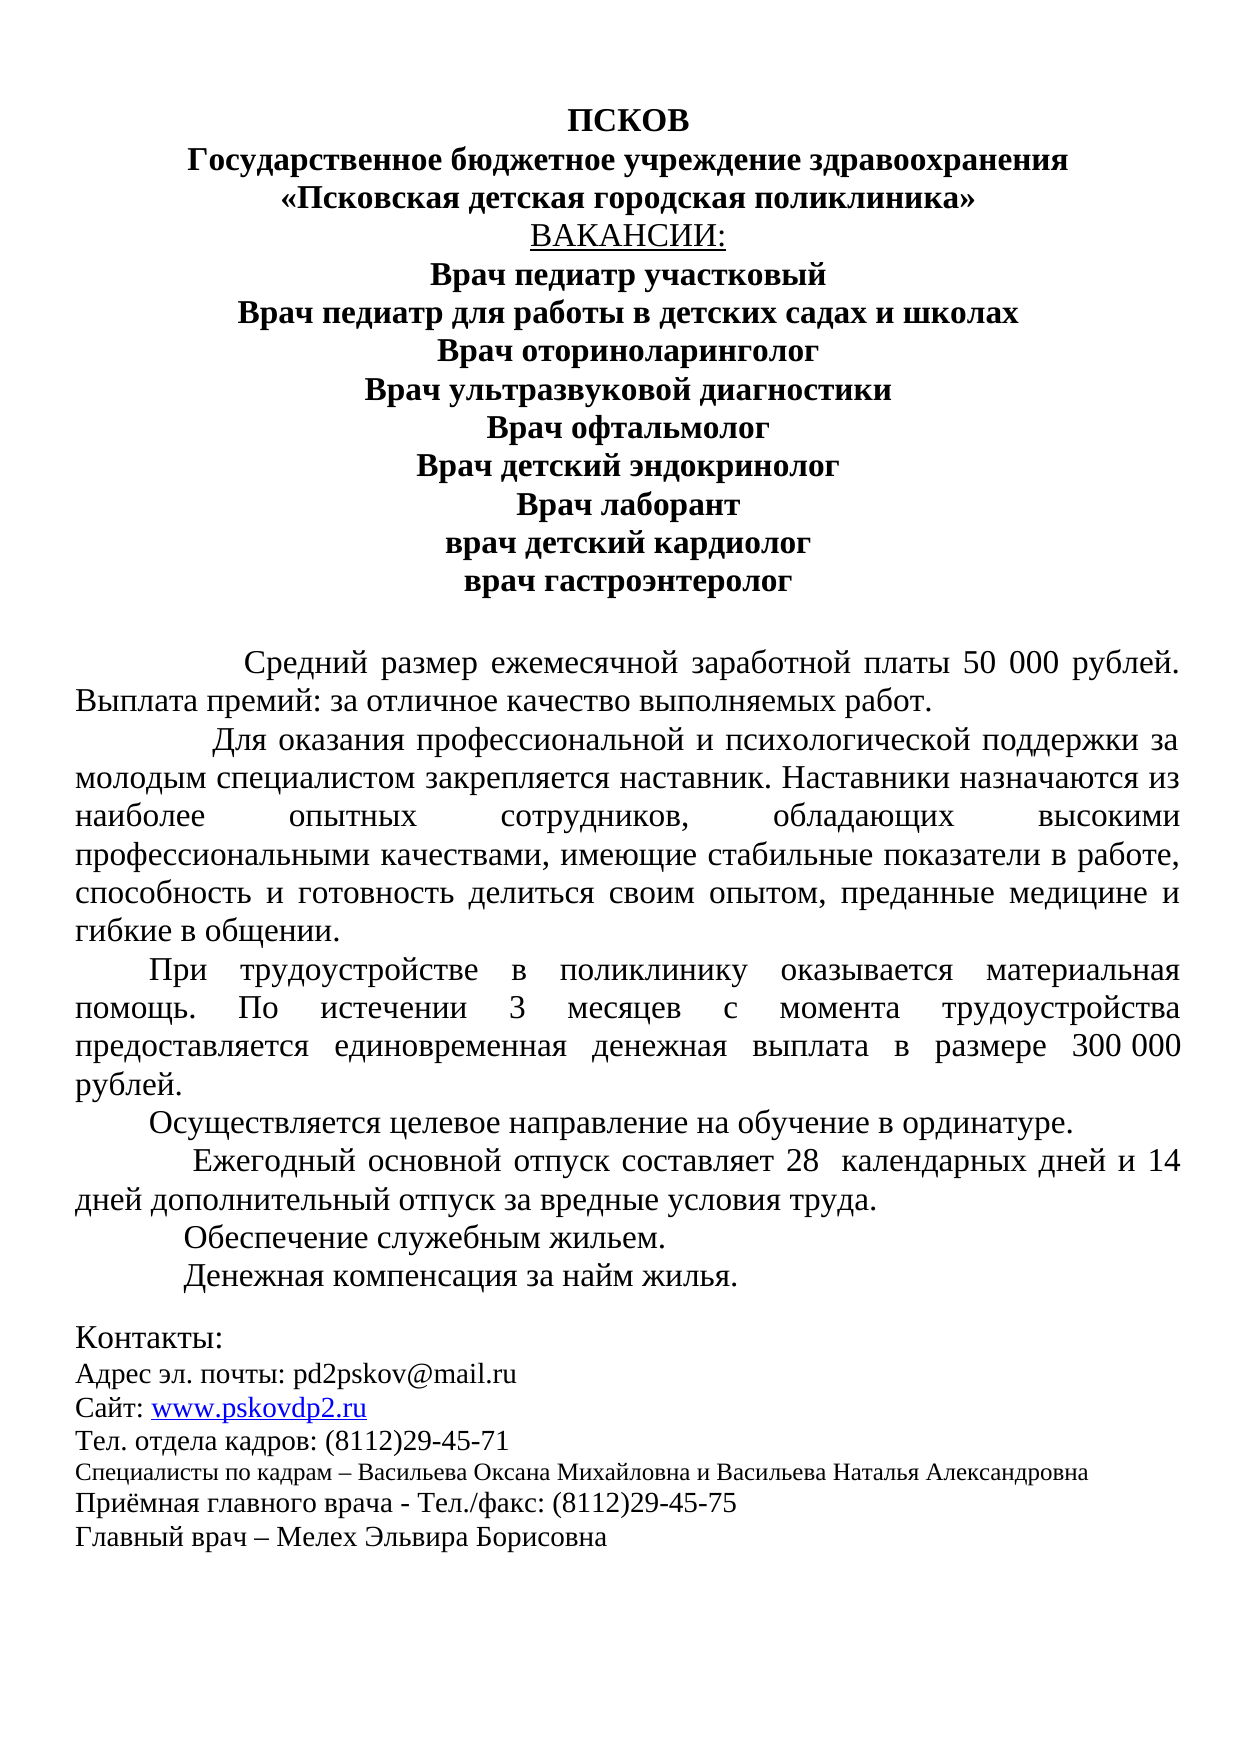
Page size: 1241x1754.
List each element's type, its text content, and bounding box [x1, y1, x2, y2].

text Тел. отдела кадров: (8112)29-45-71 [75, 1423, 1181, 1457]
text Сайт: www.pskovdp2.ru [75, 1390, 1181, 1423]
text Для оказания профессиональной и психологической поддержки за молодым специалистом закрепляется наставник. Наставники назначаются из наиболее опытных сотрудников, обладающих высокими профессиональными качествами, имеющие стабильные показатели в работе, способность и готовность делиться своим опытом, преданные медицине и гибкие в общении. [75, 719, 1181, 949]
text Средний размер ежемесячной заработной платы 50 000 рублей. Выплата премий: за отличное качество выполняемых работ. [75, 642, 1181, 719]
text Врач ультразвуковой диагностики [75, 369, 1181, 407]
text Специалисты по кадрам – Васильева Оксана Михайловна и Васильева Наталья Александровна [75, 1457, 1181, 1486]
text ПСКОВ [75, 101, 1181, 139]
text Ежегодный основной отпуск составляет 28 календарных дней и 14 дней дополнительный отпуск за вредные условия труда. [75, 1140, 1181, 1217]
text Обеспечение служебным жильем. [75, 1217, 1181, 1255]
text Денежная компенсация за найм жилья. [75, 1255, 1181, 1294]
text Контакты: [75, 1318, 1181, 1356]
text «Псковская детская городская поликлиника» [75, 177, 1181, 216]
text ВАКАНСИИ: [75, 216, 1181, 254]
text Врач оториноларинголог [75, 331, 1181, 369]
text При трудоустройстве в поликлинику оказывается материальная помощь. По истечении 3 месяцев с момента трудоустройства предоставляется единовременная денежная выплата в размере 300 000 рублей. [75, 949, 1181, 1102]
text врач гастроэнтеролог [75, 561, 1181, 599]
text Приёмная главного врача - Тел./факс: (8112)29-45-75 [75, 1486, 1181, 1519]
text Адрес эл. почты: pd2pskov@mail.ru [75, 1356, 1181, 1390]
text Главный врач – Мелех Эльвира Борисовна [75, 1519, 1181, 1553]
text Врач лаборант [75, 484, 1181, 522]
text Врач офтальмолог [75, 407, 1181, 446]
text Государственное бюджетное учреждение здравоохранения [75, 139, 1181, 177]
text Врач педиатр для работы в детских садах и школах [75, 292, 1181, 331]
text Осуществляется целевое направление на обучение в ординатуре. [149, 1102, 1181, 1140]
text Врач детский эндокринолог [75, 446, 1181, 484]
text Врач педиатр участковый [75, 254, 1181, 292]
text врач детский кардиолог [75, 522, 1181, 561]
